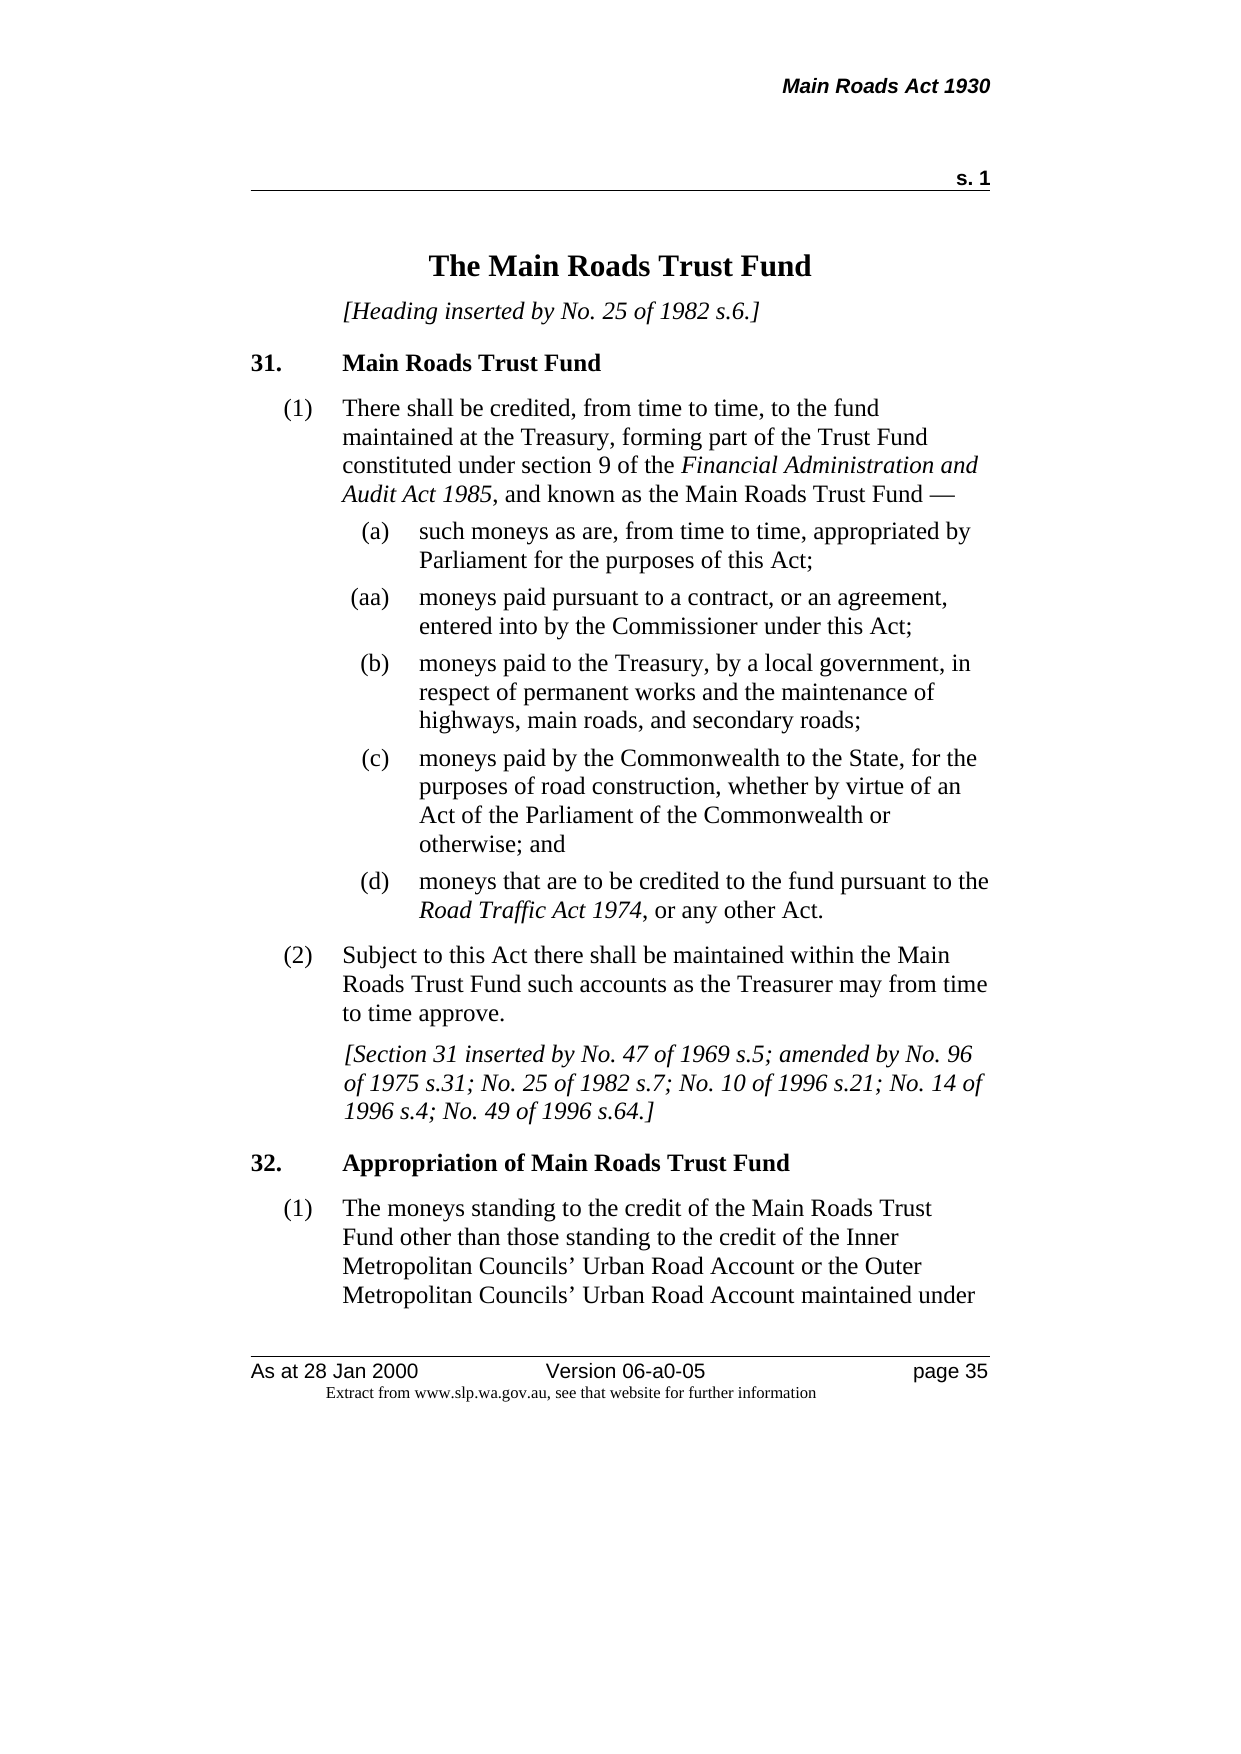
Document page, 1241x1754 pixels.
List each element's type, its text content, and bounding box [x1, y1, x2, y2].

subtitle The Main Roads Trust Fund [251, 247, 990, 283]
subtitle 32. Appropriation of Main Roads Trust Fund [251, 1148, 990, 1177]
text [Section 31 inserted by No. 47 of 1969 s.5; amended by No. 96 of 1975 s.31; No. 25 of 1982 s.7; No. 10 of 1996 s.21; No. 14 of 1996 s.4; No. 49 of 1996 s.64.] [251, 1039, 990, 1125]
text (c) moneys paid by the Commonwealth to the State, for the purposes of road construction, whether by virtue of an Act of the Parliament of the Commonwealth or otherwise; and [251, 743, 990, 858]
text (1) There shall be credited, from time to time, to the fund maintained at the Treasury, forming part of the Trust Fund constituted under section 9 of the Financial Administration and Audit Act 1985, and known as the Main Roads Trust Fund — [251, 393, 990, 508]
subtitle 31. Main Roads Trust Fund [251, 348, 990, 376]
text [251, 1193, 990, 1308]
text (d) moneys that are to be credited to the fund pursuant to the Road Traffic Act 1974, or any other Act. [251, 866, 990, 923]
text (2) Subject to this Act there shall be maintained within the Main Roads Trust Fund such accounts as the Treasurer may from time to time approve. [251, 940, 990, 1026]
text (aa) moneys paid pursuant to a contract, or an agreement, entered into by the Commissioner under this Act; [251, 582, 990, 640]
text (a) such moneys as are, from time to time, appropriated by Parliament for the purposes of this Act; [251, 516, 990, 574]
text (b) moneys paid to the Treasury, by a local government, in respect of permanent works and the maintenance of highways, main roads, and secondary roads; [251, 648, 990, 734]
subtitle [Heading inserted by No. 25 of 1982 s.6.] [251, 296, 990, 325]
